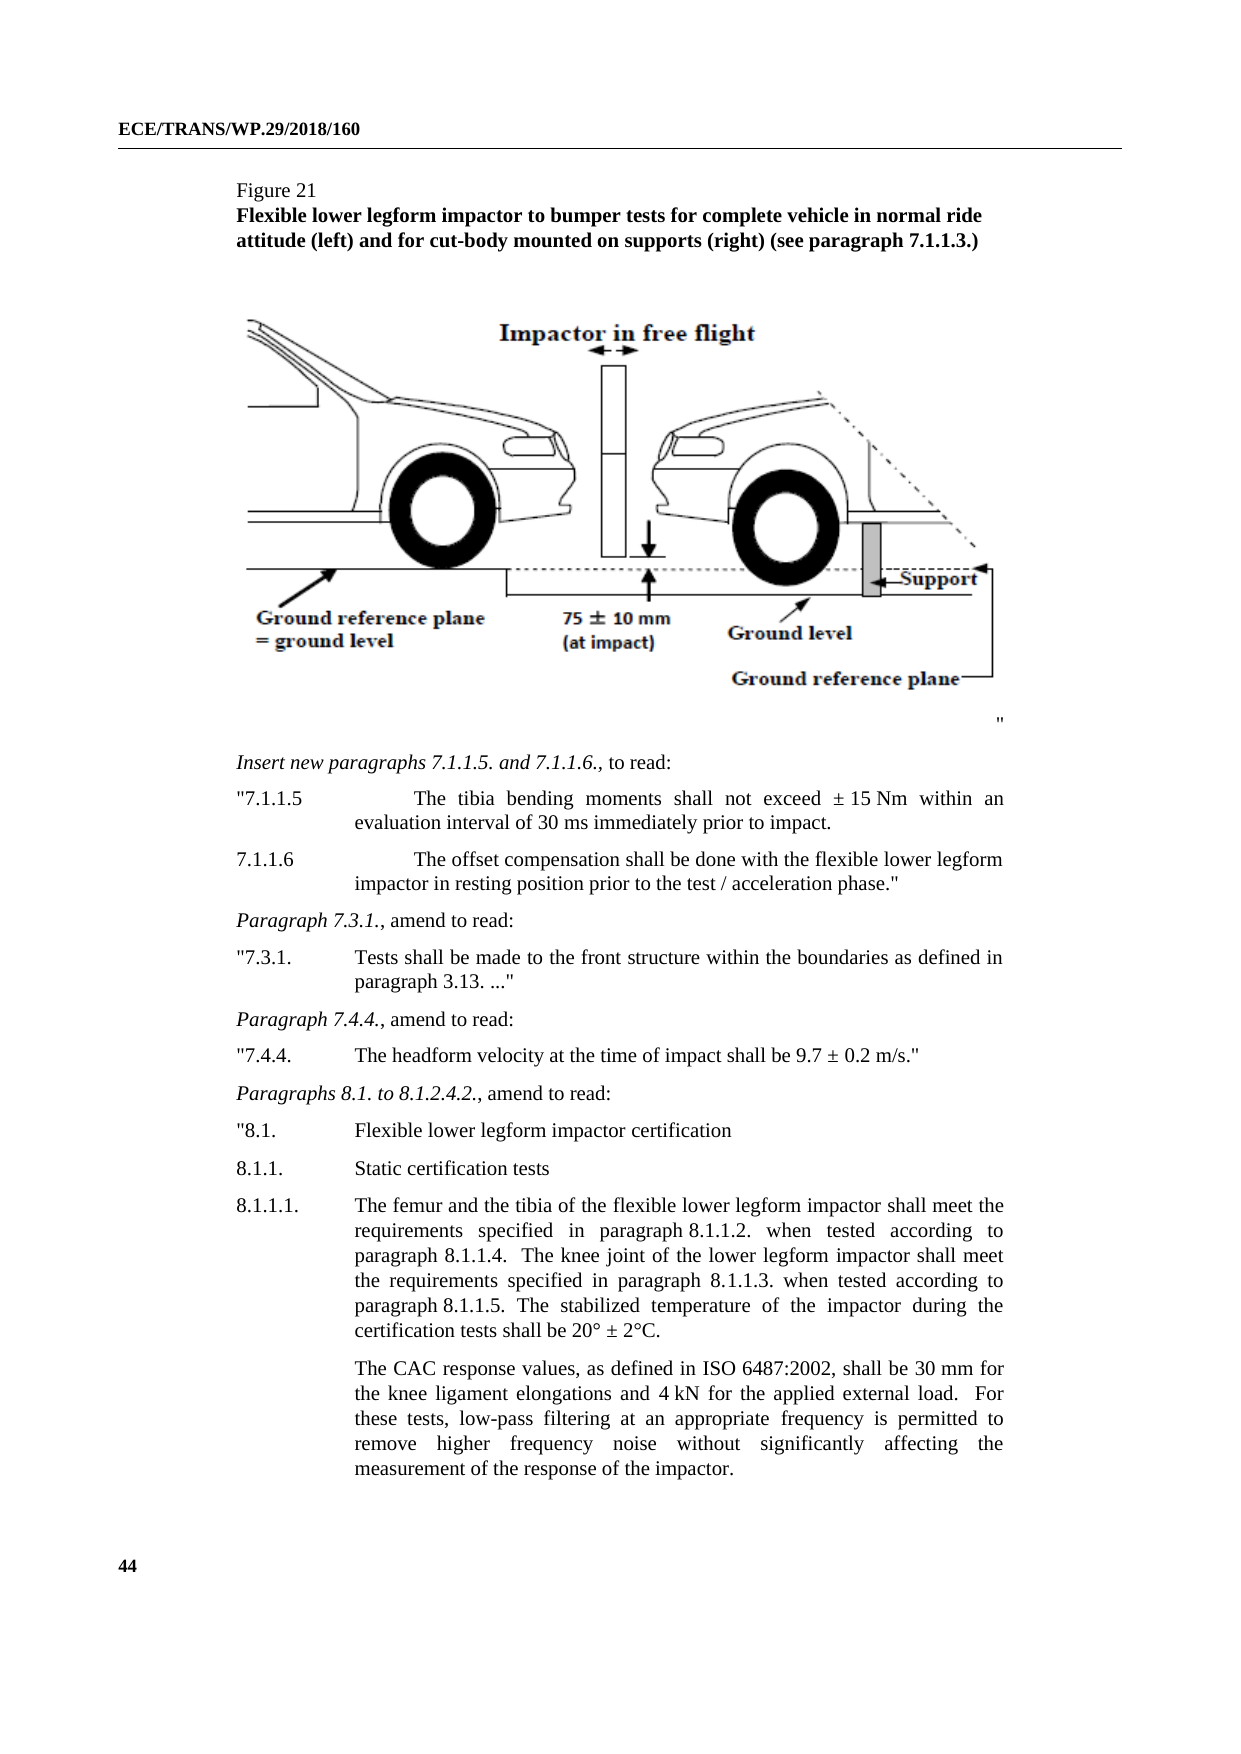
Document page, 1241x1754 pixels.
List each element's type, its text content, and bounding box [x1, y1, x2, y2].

text Insert new paragraphs 7.1.1.5. and 7.1.1.6., to read: [236, 749, 1004, 774]
text Paragraphs 8.1. to 8.1.2.4.2., amend to read: [236, 1080, 1004, 1105]
text "7.3.1. Tests shall be made to the front structure within the boundaries as defined in paragraph 3.13. ..." [236, 945, 1004, 993]
text 8.1.1. Static certification tests [236, 1155, 1004, 1180]
text Figure 21 Flexible lower legform impactor to bumper tests for complete vehicle in normal ride attitude (left) and for cut-body mounted on supports (right) (see paragraph 7.1.1.3.) [236, 177, 1004, 252]
text 7.1.1.6 The offset compensation shall be done with the flexible lower legform impactor in resting position prior to the test / acceleration phase." [236, 847, 1004, 895]
text "7.4.4. The headform velocity at the time of impact shall be 9.7 ± 0.2 m/s." [236, 1043, 1122, 1067]
text Paragraph 7.4.4., amend to read: [236, 1006, 1004, 1031]
text 8.1.1.1. The femur and the tibia of the flexible lower legform impactor shall meet the requirements specified in paragraph 8.1.1.2. when tested according to paragraph 8.1.1.4. The knee joint of the lower legform impactor shall meet the requirements specified in paragraph 8.1.1.3. when tested according to paragraph 8.1.1.5. The stabilized temperature of the impactor during the certification tests shall be 20° ± 2°C. [236, 1192, 1004, 1342]
text The CAC response values, as defined in ISO 6487:2002, shall be 30 mm for the knee ligament elongations and 4 kN for the applied external load. For these tests, low-pass filtering at an appropriate frequency is permitted to remove higher frequency noise without significantly affecting the measurement of the response of the impactor. [236, 1355, 1004, 1480]
text "7.1.1.5 The tibia bending moments shall not exceed ± 15 Nm within an evaluation interval of 30 ms immediately prior to impact. [236, 786, 1004, 834]
text "8.1. Flexible lower legform impactor certification [236, 1117, 1004, 1142]
text Paragraph 7.3.1., amend to read: [236, 907, 1004, 932]
text " [236, 712, 1004, 736]
